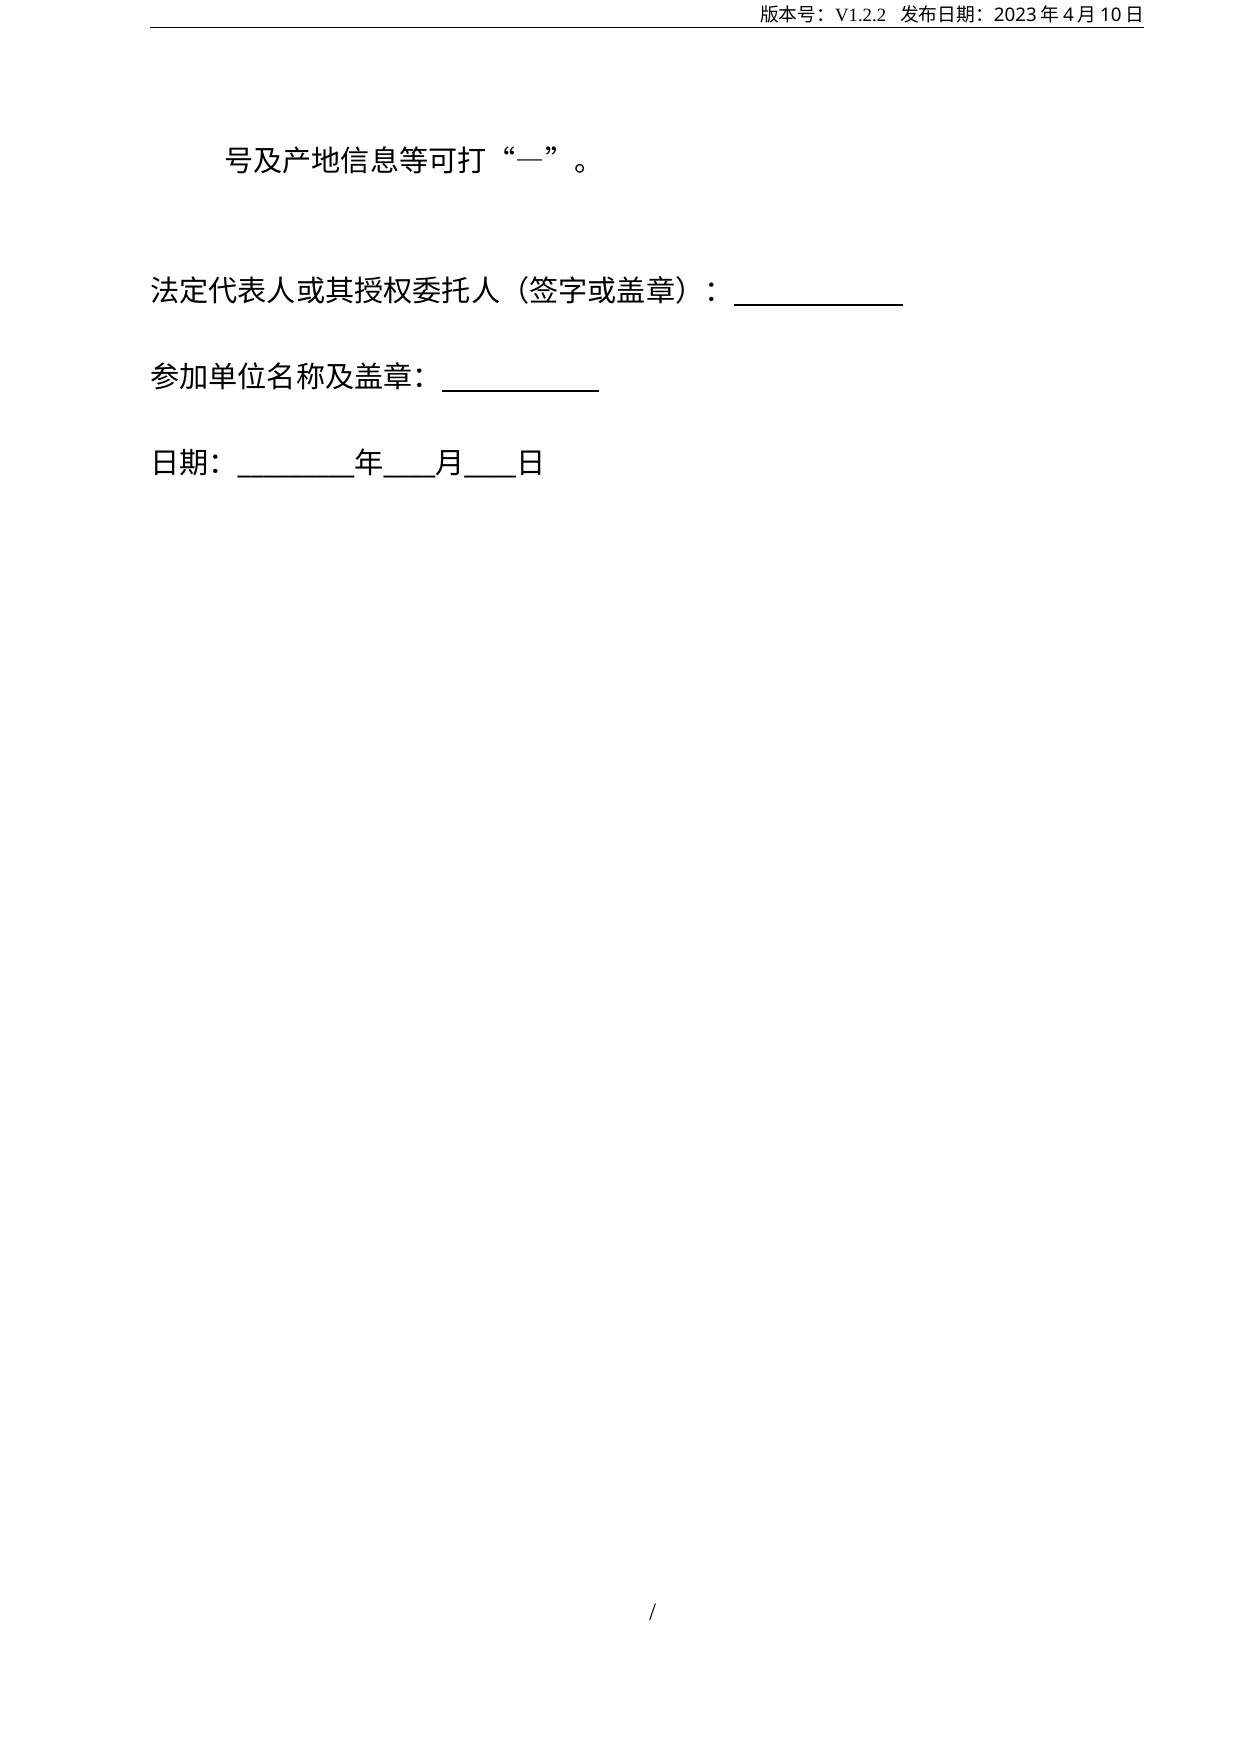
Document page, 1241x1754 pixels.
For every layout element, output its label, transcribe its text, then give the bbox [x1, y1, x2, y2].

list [194, 126, 1144, 191]
text 法定代表人或其授权委托人（签字或盖章）： [150, 256, 1144, 321]
text 参加单位名称及盖章： [150, 343, 1144, 408]
text 日期：_________年____月____日 [150, 429, 1144, 494]
